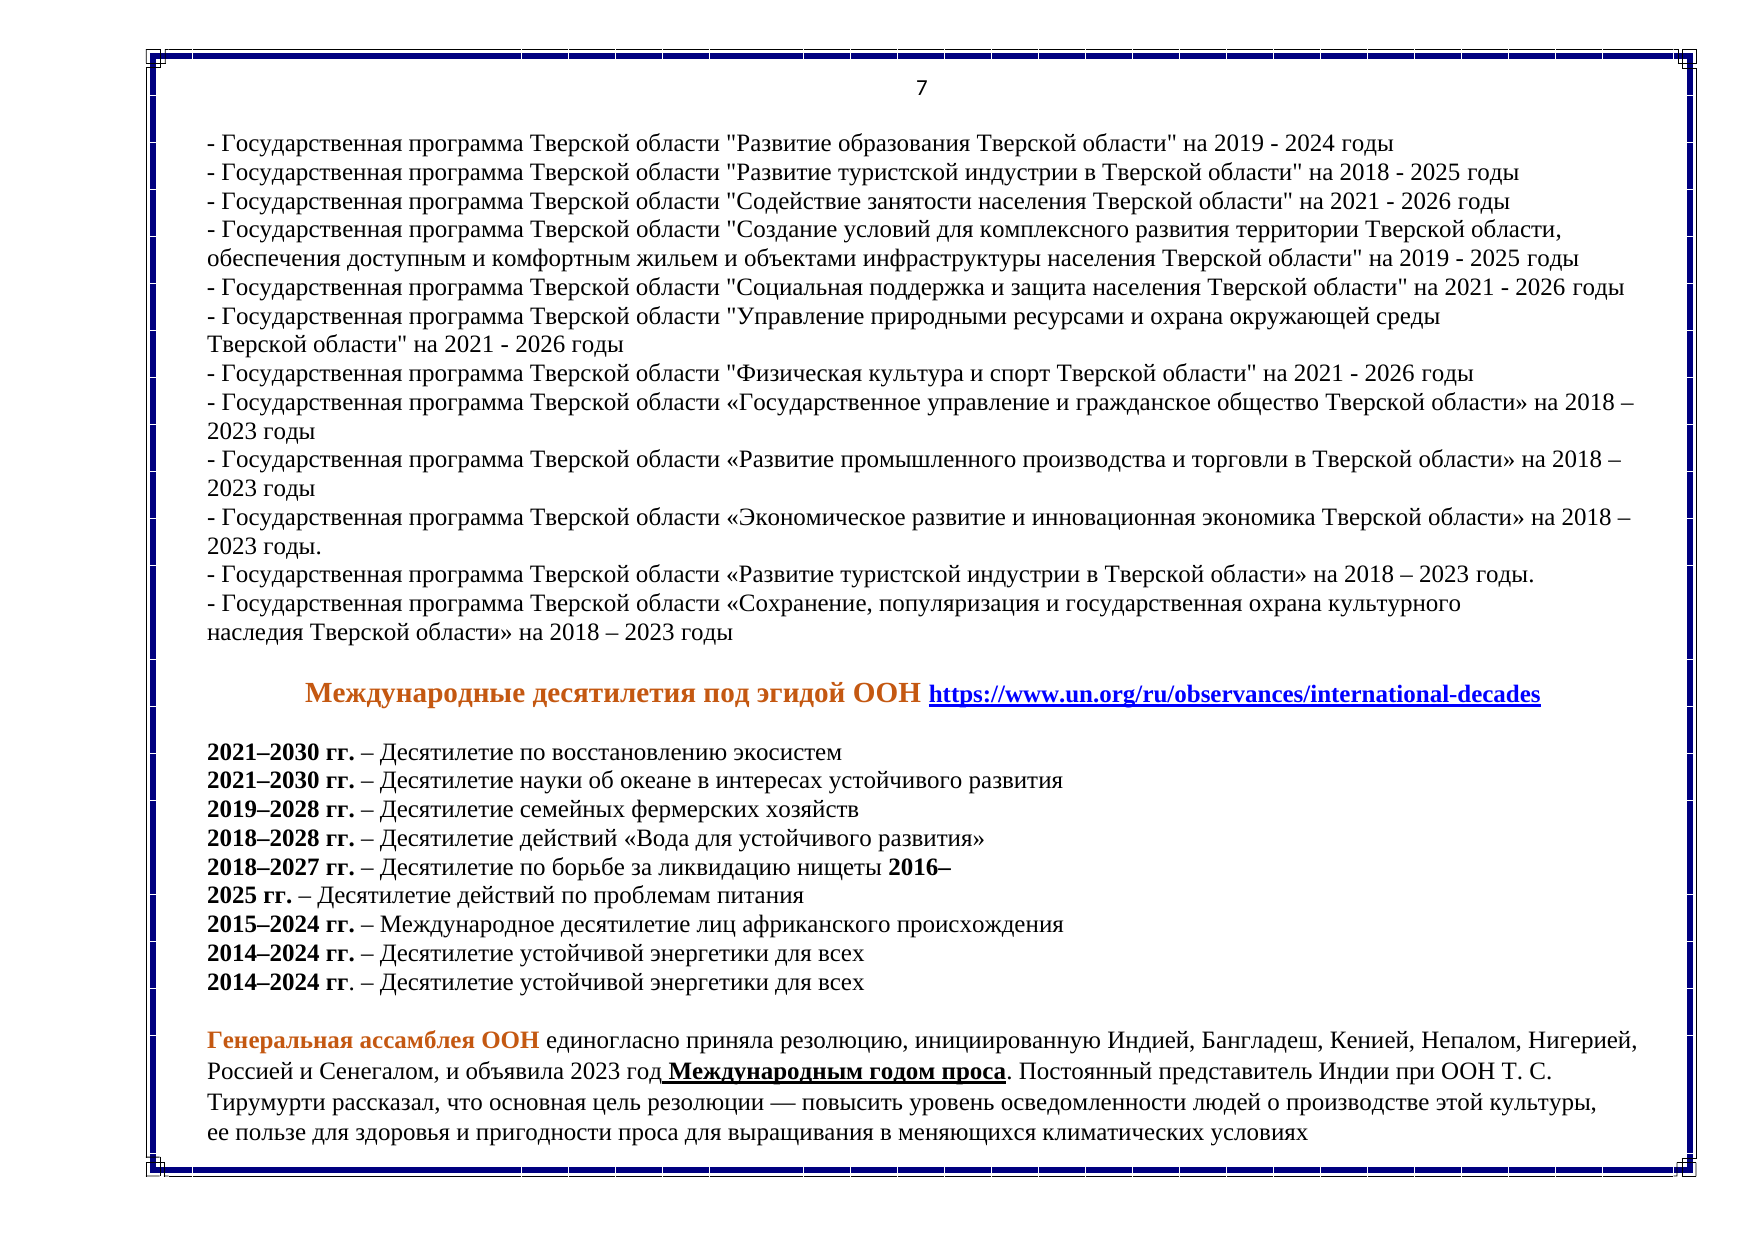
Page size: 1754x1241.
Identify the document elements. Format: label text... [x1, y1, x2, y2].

text 2021–2030 гг. – Десятилетие науки об океане в интересах устойчивого развития [207, 766, 1677, 794]
text ее пользе для здоровья и пригодности проса для выращивания в меняющихся климатических условиях [207, 1118, 1677, 1146]
text Генеральная ассамблея ООН единогласно приняла резолюцию, инициированную Индией, Бангладеш, Кенией, Непалом, Нигерией, Россией и Сенегалом, и объявила 2023 год Международным годом проса. Постоянный представитель Индии при ООН Т. С. Тирумурти рассказал, что основная цель резолюции — повысить уровень осведомленности людей о производстве этой культуры, [207, 1025, 1640, 1116]
list Государственная программа Тверской области "Социальная поддержка и защита населения Тверской области" на 2021 - 2026 годы [207, 272, 1677, 301]
text 7 [167, 73, 1676, 101]
list Государственная программа Тверской области "Создание условий для комплексного развития территории Тверской области, обеспечения доступным и комфортным жильем и объектами инфраструктуры населения Тверской области" на 2019 - 2025 годы [207, 214, 1580, 272]
list Государственная программа Тверской области «Сохранение, популяризация и государственная охрана культурного наследия Тверской области» на 2018 – 2023 годы [207, 588, 1564, 646]
text 2019–2028 гг. – Десятилетие семейных фермерских хозяйств [207, 794, 1677, 823]
text 2015–2024 гг. – Международное десятилетие лиц африканского происхождения [207, 909, 1677, 938]
list Государственная программа Тверской области «Развитие туристской индустрии в Тверской области» на 2018 – 2023 годы. [207, 559, 1677, 588]
list Государственная программа Тверской области «Экономическое развитие и инновационная экономика Тверской области» на 2018 – 2023 годы. [207, 502, 1631, 559]
text 2018–2028 гг. – Десятилетие действий «Вода для устойчивого развития» 2018–2027 гг. – Десятилетие по борьбе за ликвидацию нищеты 2016–2025 гг. – Десятилетие действий по проблемам питания [207, 823, 992, 909]
list Государственная программа Тверской области "Управление природными ресурсами и охрана окружающей среды Тверской области" на 2021 - 2026 годы [207, 301, 1546, 358]
list Государственная программа Тверской области "Содействие занятости населения Тверской области" на 2021 - 2026 годы [207, 186, 1677, 214]
list Государственная программа Тверской области "Развитие туристской индустрии в Тверской области" на 2018 - 2025 годы [207, 157, 1677, 186]
text 2014–2024 гг. – Десятилетие устойчивой энергетики для всех [207, 938, 1677, 967]
list Государственная программа Тверской области "Физическая культура и спорт Тверской области" на 2021 - 2026 годы [207, 358, 1677, 387]
text 2021–2030 гг. – Десятилетие по восстановлению экосистем [207, 737, 1677, 766]
text Международные десятилетия под эгидой ООН https://www.un.org/ru/observances/international-decades [181, 675, 1665, 709]
list Государственная программа Тверской области «Развитие промышленного производства и торговли в Тверской области» на 2018 – 2023 годы [207, 444, 1622, 502]
text 2014–2024 гг. – Десятилетие устойчивой энергетики для всех [207, 967, 1677, 996]
list Государственная программа Тверской области «Государственное управление и гражданское общество Тверской области» на 2018 – 2023 годы [207, 387, 1634, 444]
list Государственная программа Тверской области "Развитие образования Тверской области" на 2019 - 2024 годы [207, 128, 1677, 157]
